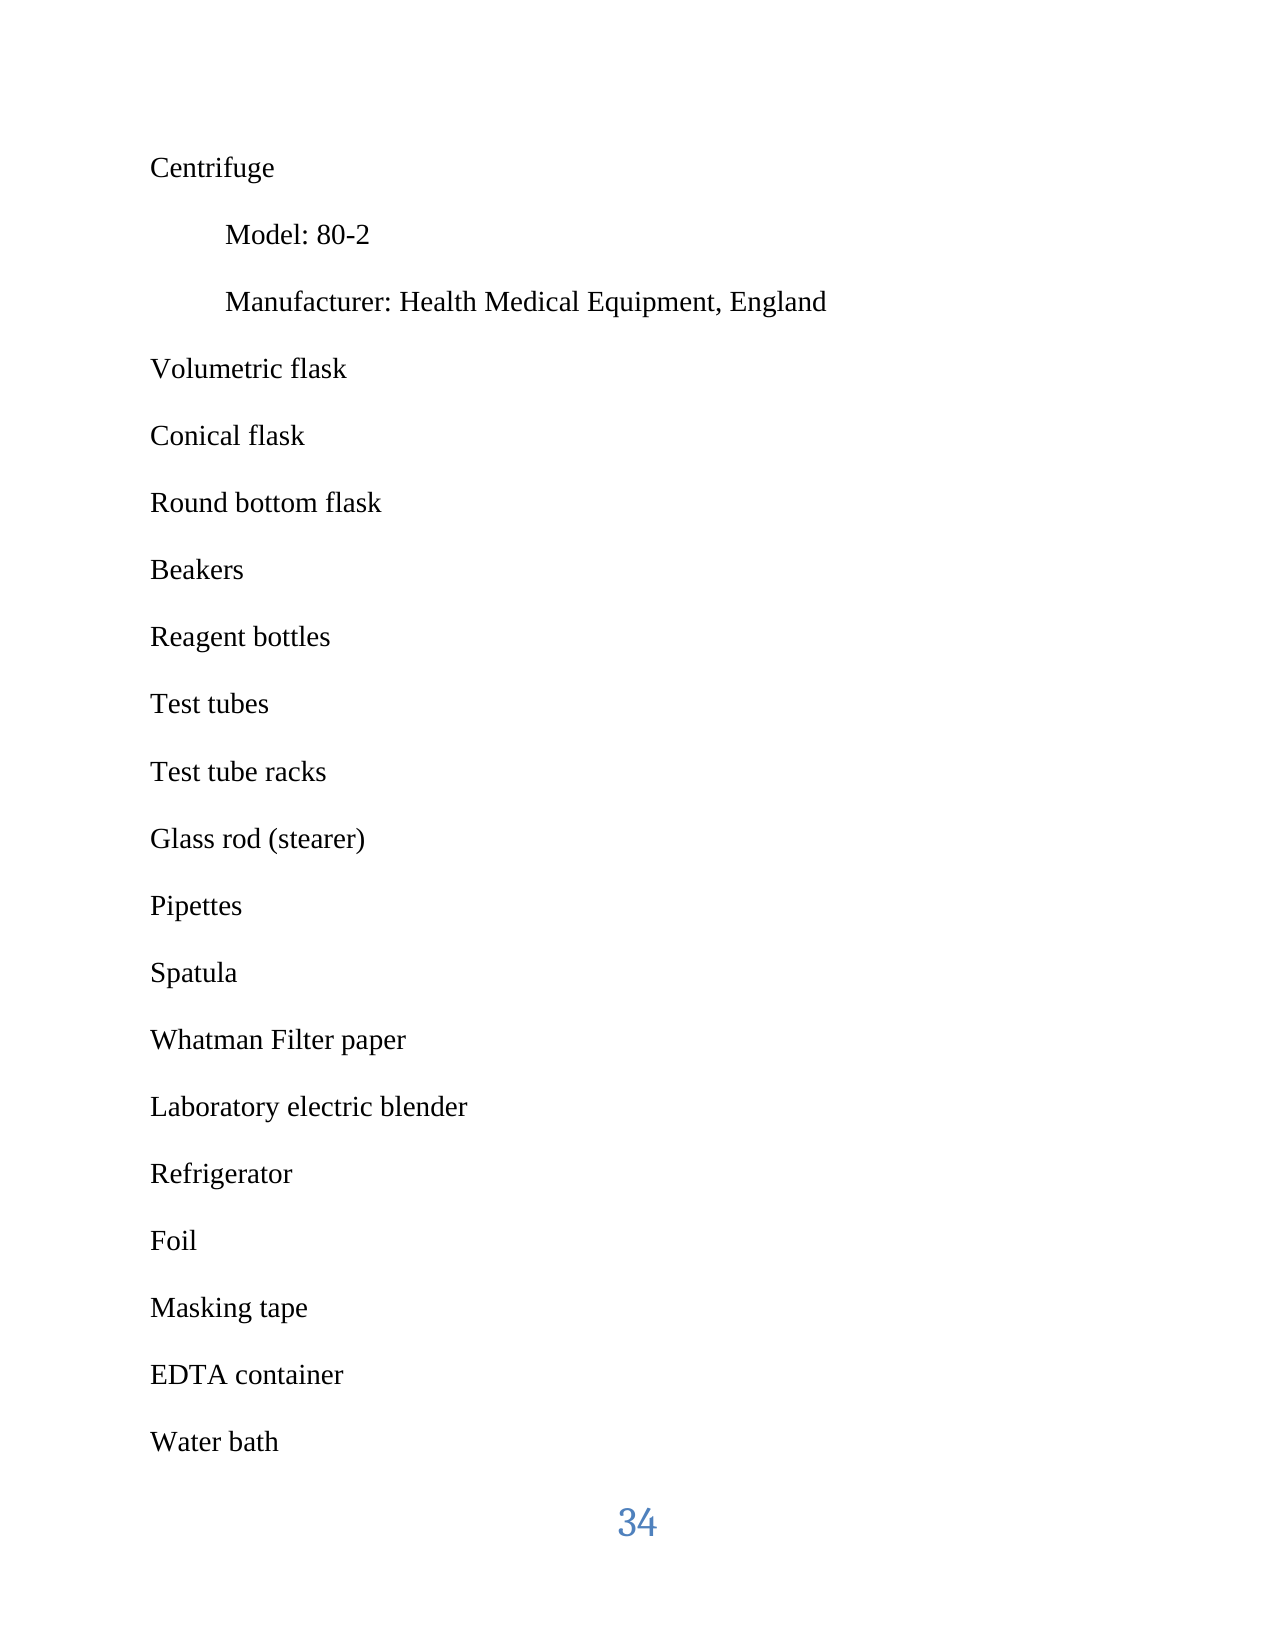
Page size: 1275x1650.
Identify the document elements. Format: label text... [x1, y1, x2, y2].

text Round bottom flask [150, 485, 1125, 519]
text Laboratory electric blender [150, 1089, 1125, 1123]
text Test tube racks [150, 754, 1125, 787]
text Centrifuge [150, 150, 1125, 183]
text Manufacturer: Health Medical Equipment, England [225, 284, 1125, 318]
text EDTA container [150, 1357, 1125, 1391]
text Volumetric flask [150, 351, 1125, 385]
text Glass rod (stearer) [150, 821, 1125, 854]
text Test tubes [150, 687, 1125, 720]
text Water bath [150, 1424, 1125, 1458]
text Model: 80-2 [225, 217, 1125, 251]
text Reagent bottles [150, 619, 1125, 653]
text Spatula [150, 955, 1125, 988]
text Refrigerator [150, 1156, 1125, 1190]
text Conical flask [150, 418, 1125, 452]
text Foil [150, 1223, 1125, 1257]
text Beakers [150, 552, 1125, 586]
text Pipettes [150, 888, 1125, 921]
text Whatman Filter paper [150, 1022, 1125, 1056]
text Masking tape [150, 1290, 1125, 1324]
